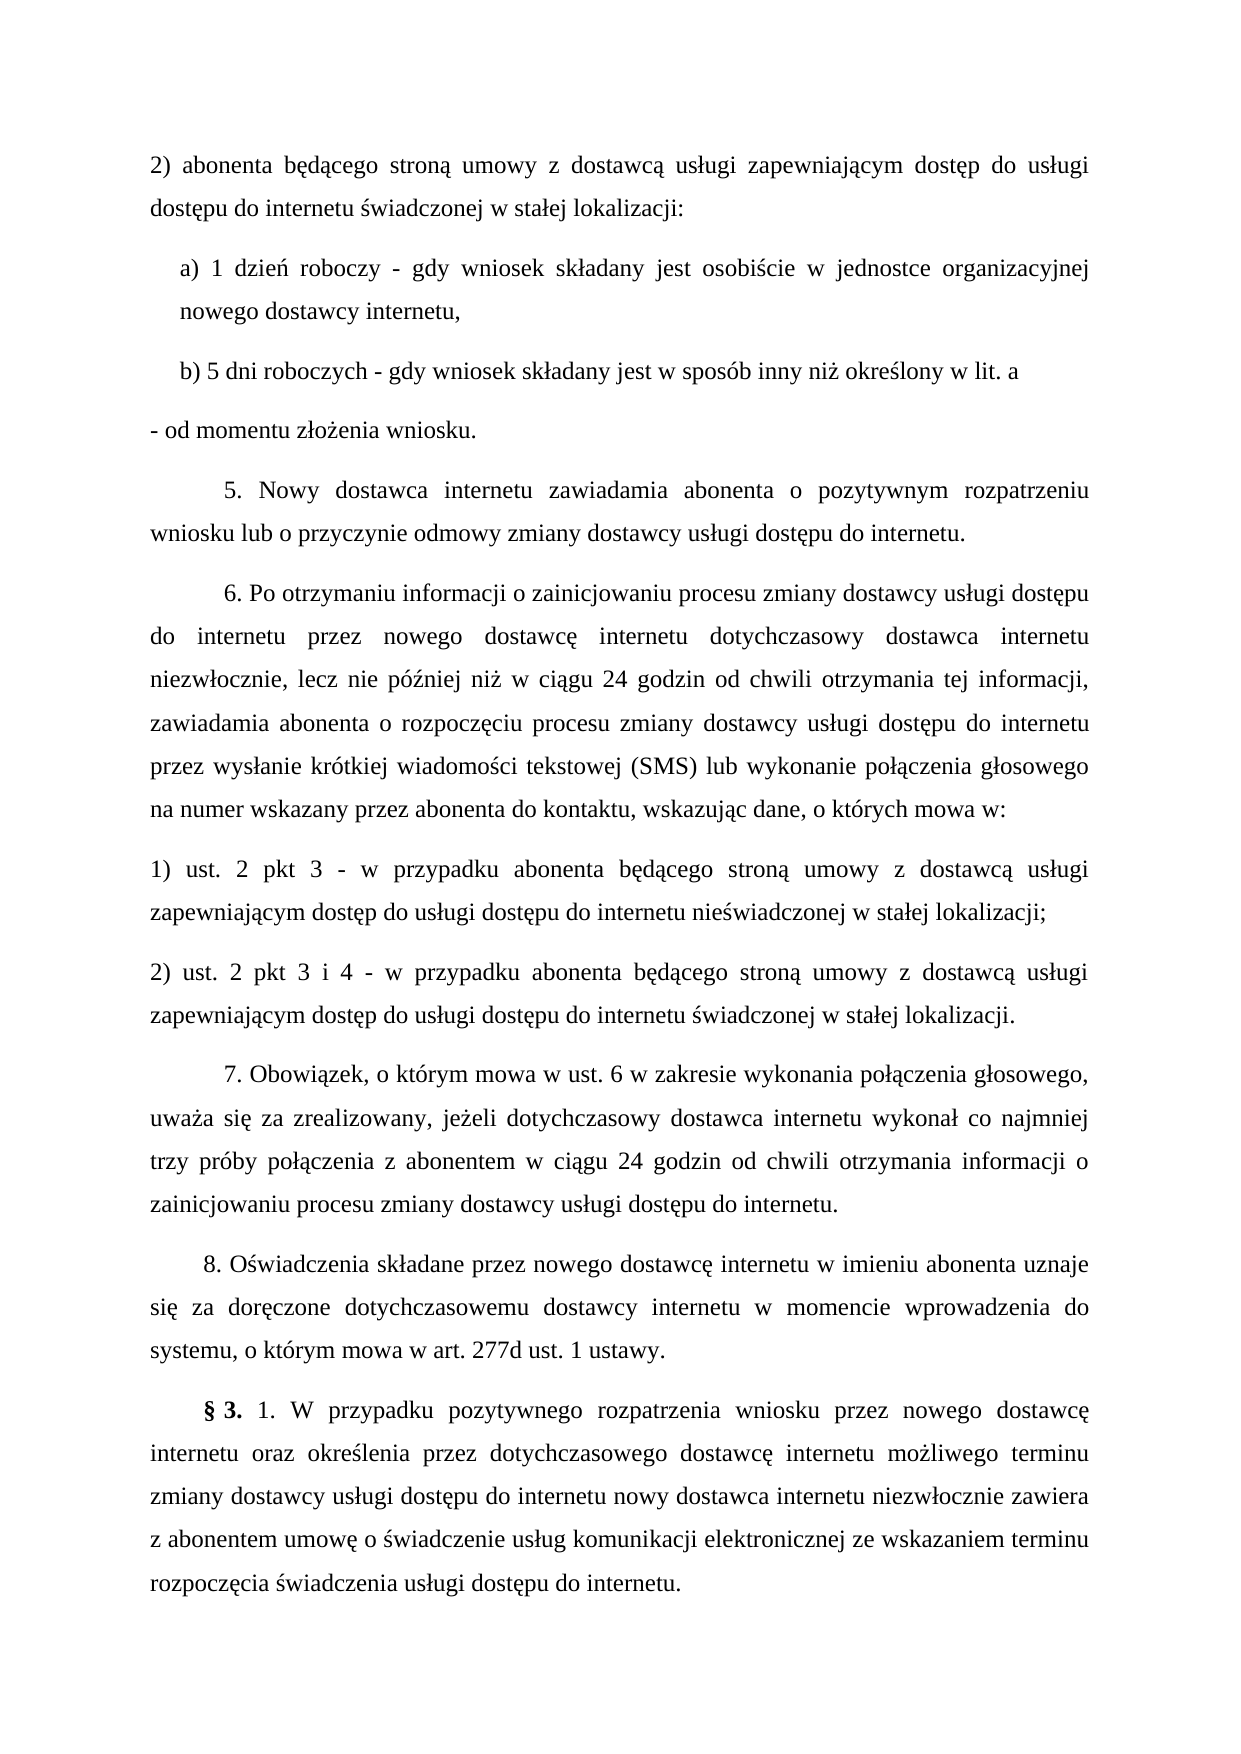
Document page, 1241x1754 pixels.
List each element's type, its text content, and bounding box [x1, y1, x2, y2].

text 5. Nowy dostawca internetu zawiadamia abonenta o pozytywnym rozpatrzeniu wniosku lub o przyczynie odmowy zmiany dostawcy usługi dostępu do internetu. [150, 475, 1090, 547]
text 6. Po otrzymaniu informacji o zainicjowaniu procesu zmiany dostawcy usługi dostępu do internetu przez nowego dostawcę internetu dotychczasowy dostawca internetu niezwłocznie, lecz nie później niż w ciągu 24 godzin od chwili otrzymania tej informacji, zawiadamia abonenta o rozpoczęciu procesu zmiany dostawcy usługi dostępu do internetu przez wysłanie krótkiej wiadomości tekstowej (SMS) lub wykonanie połączenia głosowego na numer wskazany przez abonenta do kontaktu, wskazując dane, o których mowa w: [150, 578, 1090, 823]
text a) 1 dzień roboczy - gdy wniosek składany jest osobiście w jednostce organizacyjnej nowego dostawcy internetu, [179, 253, 1090, 325]
text § 3. 1. W przypadku pozytywnego rozpatrzenia wniosku przez nowego dostawcę internetu oraz określenia przez dotychczasowego dostawcę internetu możliwego terminu zmiany dostawcy usługi dostępu do internetu nowy dostawca internetu niezwłocznie zawiera z abonentem umowę o świadczenie usług komunikacji elektronicznej ze wskazaniem terminu rozpoczęcia świadczenia usługi dostępu do internetu. [150, 1395, 1090, 1596]
text 1) ust. 2 pkt 3 - w przypadku abonenta będącego stroną umowy z dostawcą usługi zapewniającym dostęp do usługi dostępu do internetu nieświadczonej w stałej lokalizacji; [150, 854, 1090, 926]
text 8. Oświadczenia składane przez nowego dostawcę internetu w imieniu abonenta uznaje się za doręczone dotychczasowemu dostawcy internetu w momencie wprowadzenia do systemu, o którym mowa w art. 277d ust. 1 ustawy. [150, 1249, 1090, 1364]
text 2) abonenta będącego stroną umowy z dostawcą usługi zapewniającym dostęp do usługi dostępu do internetu świadczonej w stałej lokalizacji: [150, 150, 1090, 222]
text 7. Obowiązek, o którym mowa w ust. 6 w zakresie wykonania połączenia głosowego, uważa się za zrealizowany, jeżeli dotychczasowy dostawca internetu wykonał co najmniej trzy próby połączenia z abonentem w ciągu 24 godzin od chwili otrzymania informacji o zainicjowaniu procesu zmiany dostawcy usługi dostępu do internetu. [150, 1059, 1090, 1218]
text - od momentu złożenia wniosku. [150, 416, 1090, 444]
text 2) ust. 2 pkt 3 i 4 - w przypadku abonenta będącego stroną umowy z dostawcą usługi zapewniającym dostęp do usługi dostępu do internetu świadczonej w stałej lokalizacji. [150, 957, 1090, 1028]
text b) 5 dni roboczych - gdy wniosek składany jest w sposób inny niż określony w lit. a [179, 356, 1090, 384]
